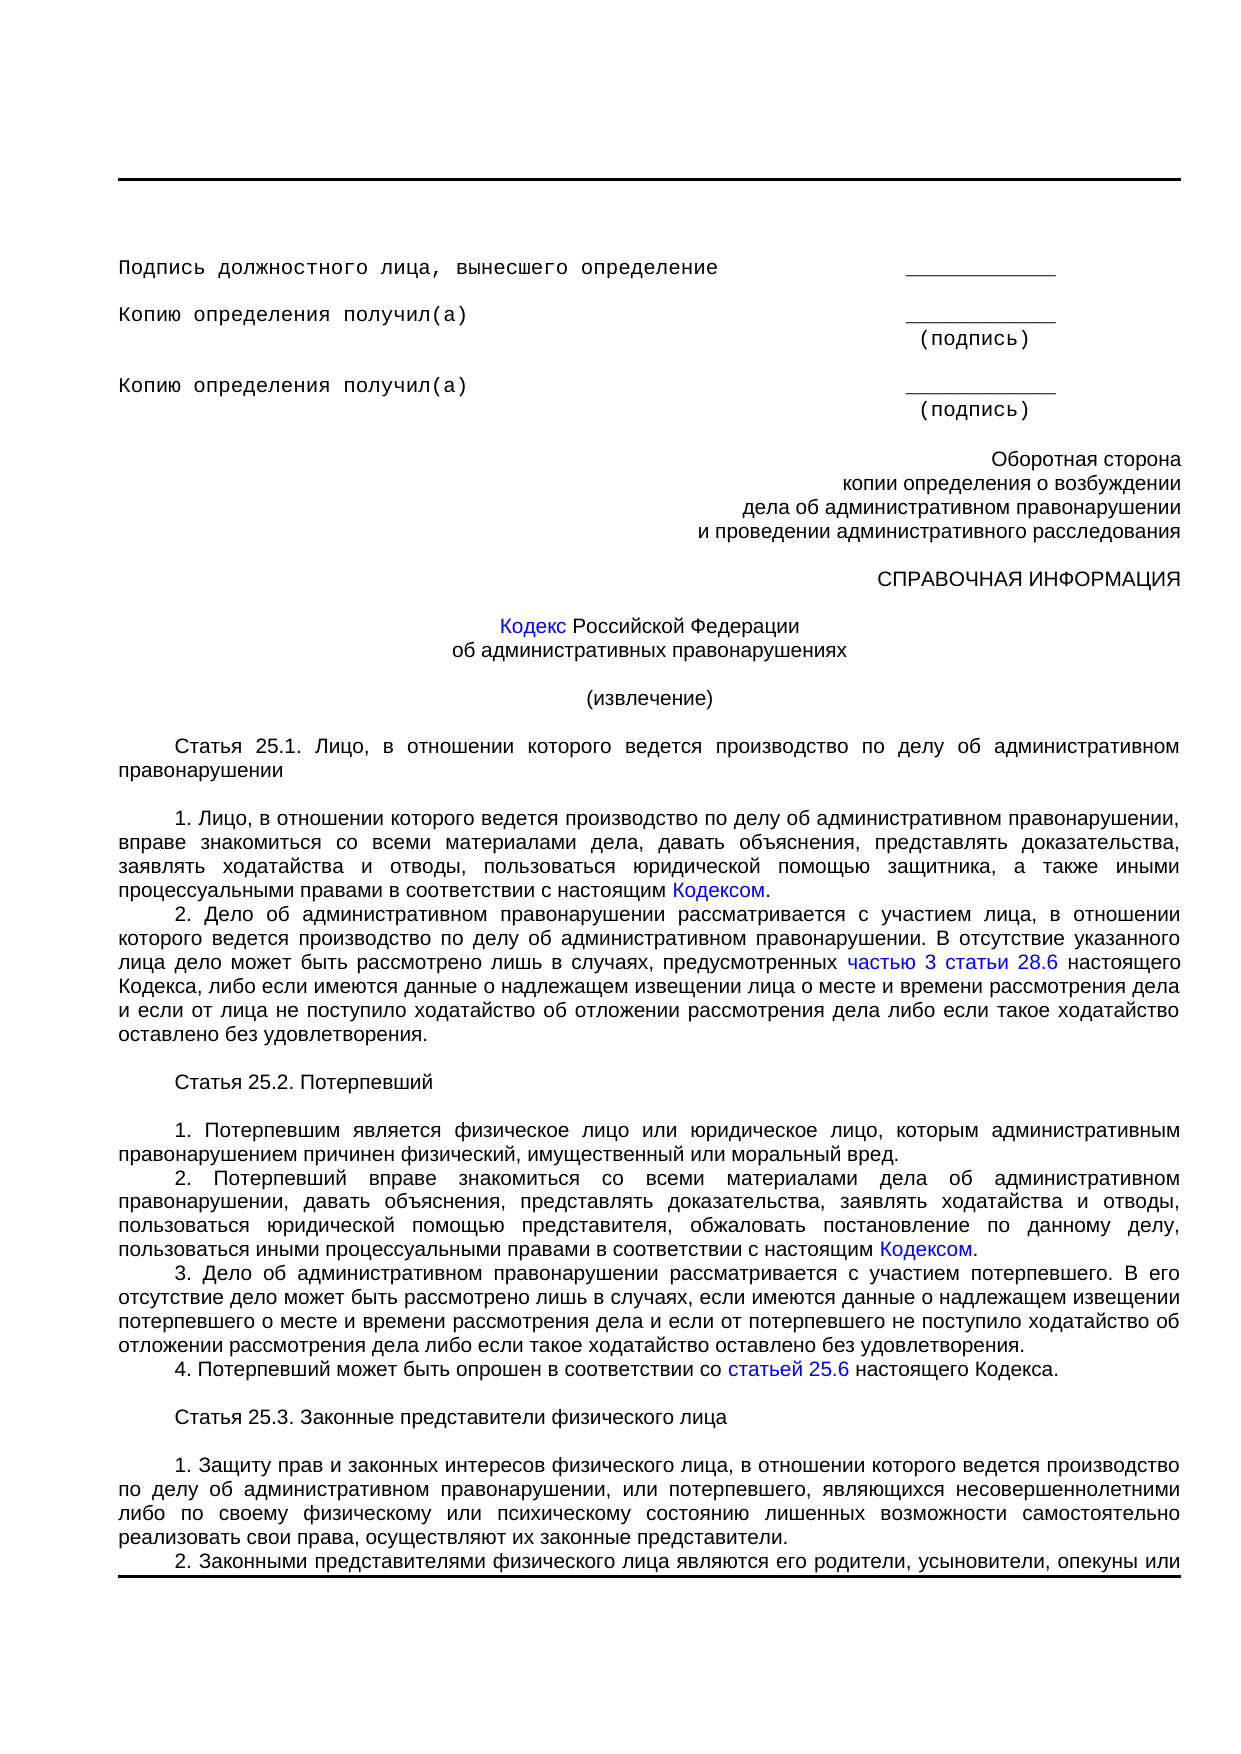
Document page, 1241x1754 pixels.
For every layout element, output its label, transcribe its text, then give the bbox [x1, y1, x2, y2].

text Копию определения получил(а) ____________ [118, 304, 1181, 328]
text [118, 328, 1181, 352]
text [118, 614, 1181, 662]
text Подпись должностного лица, вынесшего определение ____________ [118, 257, 1181, 281]
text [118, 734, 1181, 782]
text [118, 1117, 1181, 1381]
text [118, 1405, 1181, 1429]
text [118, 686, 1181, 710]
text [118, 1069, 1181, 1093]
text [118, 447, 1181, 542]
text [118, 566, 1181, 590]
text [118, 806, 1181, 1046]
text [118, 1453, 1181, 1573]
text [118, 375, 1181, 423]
